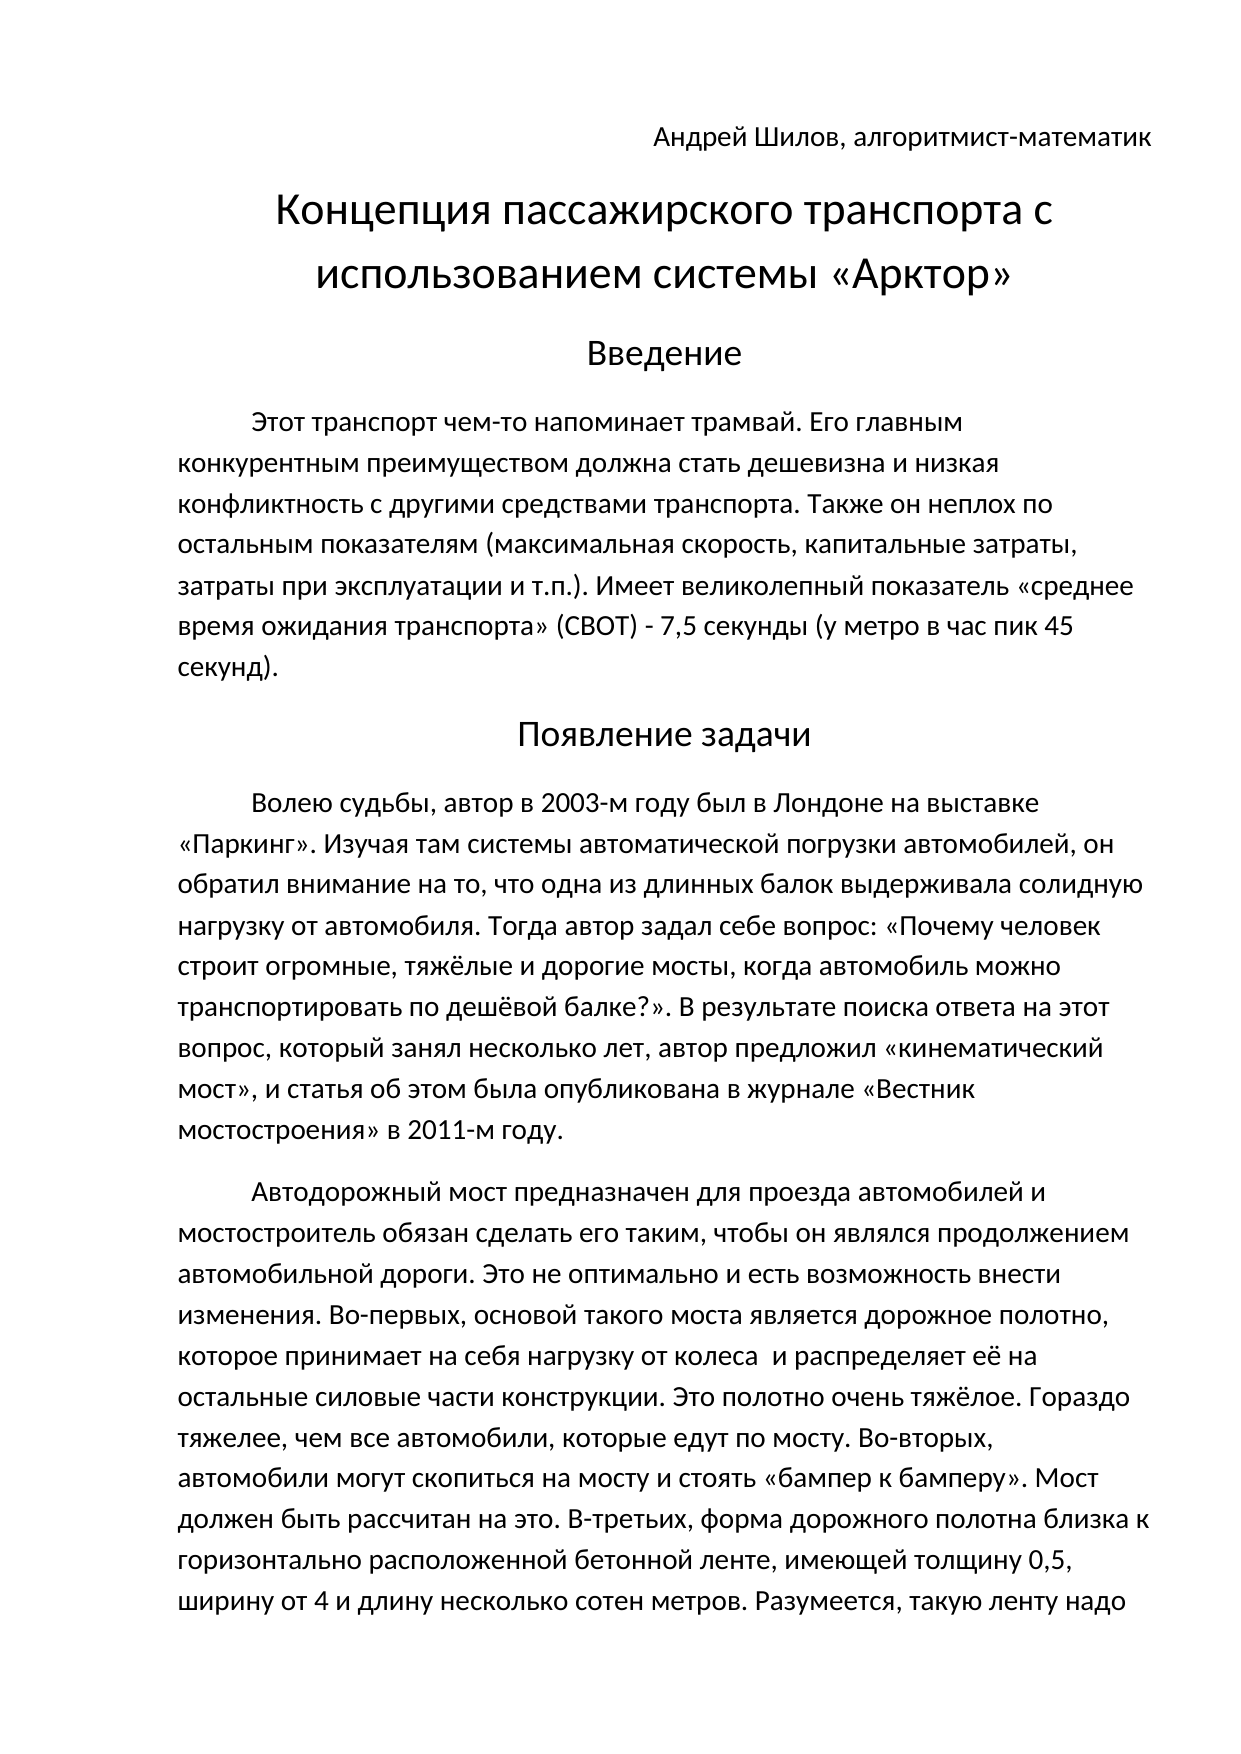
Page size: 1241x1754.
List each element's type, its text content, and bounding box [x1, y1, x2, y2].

text Появление задачи [177, 710, 1152, 756]
text Этот транспорт чем-то напоминает трамвай. Его главным конкурентным преимуществом должна стать дешевизна и низкая конфликтность с другими средствами транспорта. Также он неплох по остальным показателям (максимальная скорость, капитальные затраты, затраты при эксплуатации и т.п.). Имеет великолепный показатель «среднее время ожидания транспорта» (СВОТ) - 7,5 секунды (у метро в час пик 45 секунд). [177, 403, 1152, 684]
text Введение [177, 329, 1152, 375]
text Андрей Шилов, алгоритмист-математик [177, 118, 1152, 154]
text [177, 1173, 1152, 1618]
text Концепция пассажирского транспорта с использованием системы «Арктор» [177, 180, 1152, 300]
text Волею судьбы, автор в 2003-м году был в Лондоне на выставке «Паркинг». Изучая там системы автоматической погрузки автомобилей, он обратил внимание на то, что одна из длинных балок выдерживала солидную нагрузку от автомобиля. Тогда автор задал себе вопрос: «Почему человек строит огромные, тяжёлые и дорогие мосты, когда автомобиль можно транспортировать по дешёвой балке?». В результате поиска ответа на этот вопрос, который занял несколько лет, автор предложил «кинематический мост», и статья об этом была опубликована в журнале «Вестник мостостроения» в 2011-м году. [177, 784, 1152, 1147]
